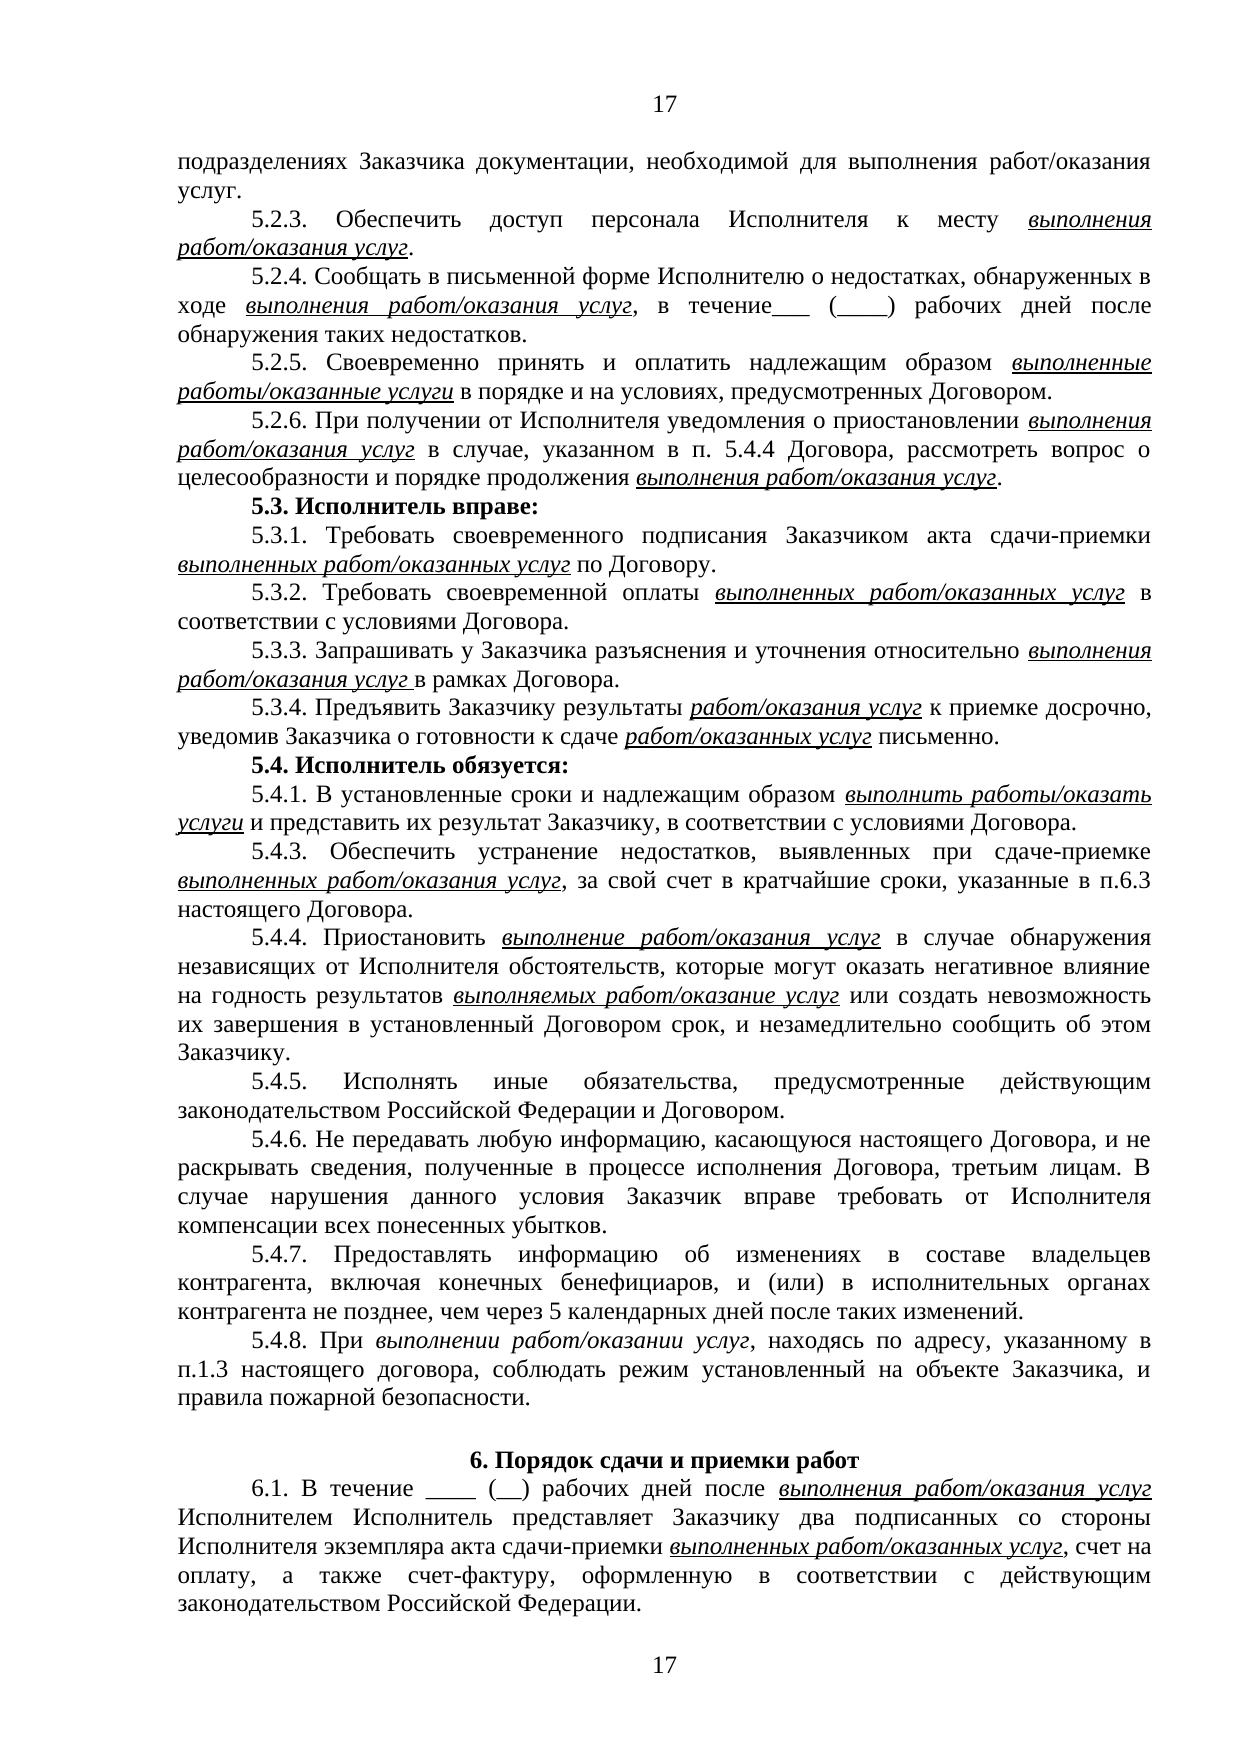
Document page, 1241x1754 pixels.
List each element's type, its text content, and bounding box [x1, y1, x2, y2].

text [177, 146, 1152, 204]
text 5.4.8. При выполнении работ/оказании услуг, находясь по адресу, указанному в п.1.3 настоящего договора, соблюдать режим установленный на объекте Заказчика, и правила пожарной безопасности. [177, 1325, 1152, 1411]
text 5.3.1. Требовать своевременного подписания Заказчиком акта сдачи-приемки выполненных работ/оказанных услуг по Договору. [177, 520, 1152, 577]
text 5.4.5. Исполнять иные обязательства, предусмотренные действующим законодательством Российской Федерации и Договором. [177, 1066, 1152, 1124]
text 5.2.5. Своевременно принять и оплатить надлежащим образом выполненные работы/оказанные услуги в порядке и на условиях, предусмотренных Договором. [177, 347, 1152, 405]
text 5.4.3. Обеспечить устранение недостатков, выявленных при сдаче-приемке выполненных работ/оказания услуг, за свой счет в кратчайшие сроки, указанные в п.6.3 настоящего Договора. [177, 836, 1152, 922]
text 6. Порядок сдачи и приемки работ [177, 1445, 1152, 1473]
text 5.2.4. Сообщать в письменной форме Исполнителю о недостатках, обнаруженных в ходе выполнения работ/оказания услуг, в течение___ (____) рабочих дней после обнаружения таких недостатков. [177, 261, 1152, 347]
text 5.4.4. Приостановить выполнение работ/оказания услуг в случае обнаружения независящих от Исполнителя обстоятельств, которые могут оказать негативное влияние на годность результатов выполняемых работ/оказание услуг или создать невозможность их завершения в установленный Договором срок, и незамедлительно сообщить об этом Заказчику. [177, 922, 1152, 1066]
text 5.2.3. Обеспечить доступ персонала Исполнителя к месту выполнения работ/оказания услуг. [177, 204, 1152, 261]
text 5.3. Исполнитель вправе: [177, 491, 1152, 520]
text 5.4.1. В установленные сроки и надлежащим образом выполнить работы/оказать услуги и представить их результат Заказчику, в соответствии с условиями Договора. [177, 779, 1152, 836]
text 5.2.6. При получении от Исполнителя уведомления о приостановлении выполнения работ/оказания услуг в случае, указанном в п. 5.4.4 Договора, рассмотреть вопрос о целесообразности и порядке продолжения выполнения работ/оказания услуг. [177, 405, 1152, 491]
text 6.1. В течение ____ (__) рабочих дней после выполнения работ/оказания услуг Исполнителем Исполнитель представляет Заказчику два подписанных со стороны Исполнителя экземпляра акта сдачи-приемки выполненных работ/оказанных услуг, счет на оплату, а также счет-фактуру, оформленную в соответствии с действующим законодательством Российской Федерации. [177, 1473, 1152, 1617]
text 5.4.7. Предоставлять информацию об изменениях в составе владельцев контрагента, включая конечных бенефициаров, и (или) в исполнительных органах контрагента не позднее, чем через 5 календарных дней после таких изменений. [177, 1239, 1152, 1325]
text 5.3.2. Требовать своевременной оплаты выполненных работ/оказанных услуг в соответствии с условиями Договора. [177, 577, 1152, 635]
text 5.4.6. Не передавать любую информацию, касающуюся настоящего Договора, и не раскрывать сведения, полученные в процессе исполнения Договора, третьим лицам. В случае нарушения данного условия Заказчик вправе требовать от Исполнителя компенсации всех понесенных убытков. [177, 1124, 1152, 1239]
text 5.4. Исполнитель обязуется: [177, 750, 1152, 779]
text 5.3.4. Предъявить Заказчику результаты работ/оказания услуг к приемке досрочно, уведомив Заказчика о готовности к сдаче работ/оказанных услуг письменно. [177, 692, 1152, 750]
text 5.3.3. Запрашивать у Заказчика разъяснения и уточнения относительно выполнения работ/оказания услуг в рамках Договора. [177, 635, 1152, 692]
